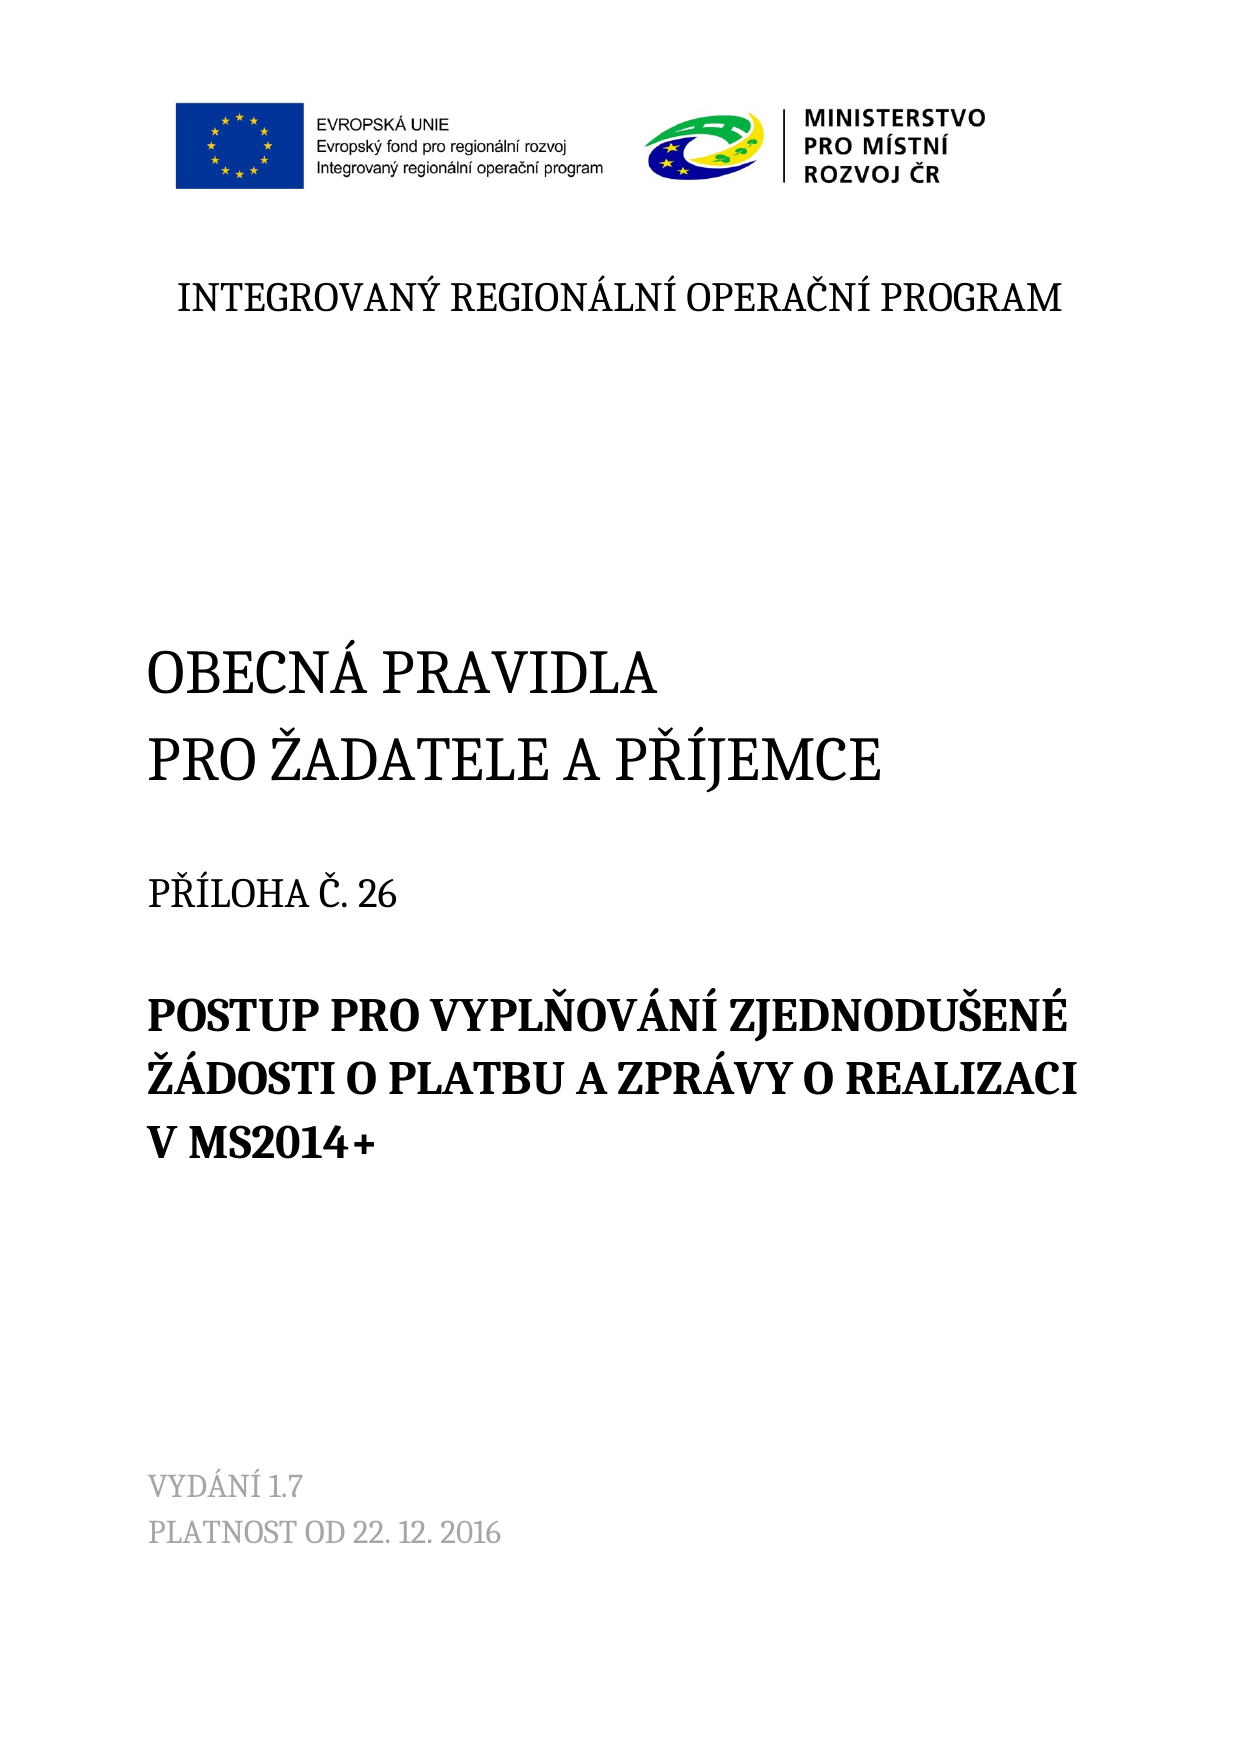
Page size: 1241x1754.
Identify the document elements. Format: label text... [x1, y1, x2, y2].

text PŘÍLOHA Č. 26 [148, 870, 1092, 918]
text Obecná PRAVIDLA [148, 637, 1092, 709]
text INTEGROVANÝ REGIONÁLNÍ OPERAČNÍ PROGRAM [148, 274, 1092, 322]
text PLATNOST OD 22. 12. 2016 [148, 1513, 1092, 1552]
text PRO ŽADATELE A PŘÍJEMCE [148, 724, 1092, 796]
text Postup pro vyplňování zjednodušené žádosti o platbu a Zprávy o realizaci v MS2014+ [148, 988, 1092, 1170]
picture [147, 73, 1013, 217]
text VYDÁNÍ 1.7 [148, 1467, 1092, 1506]
